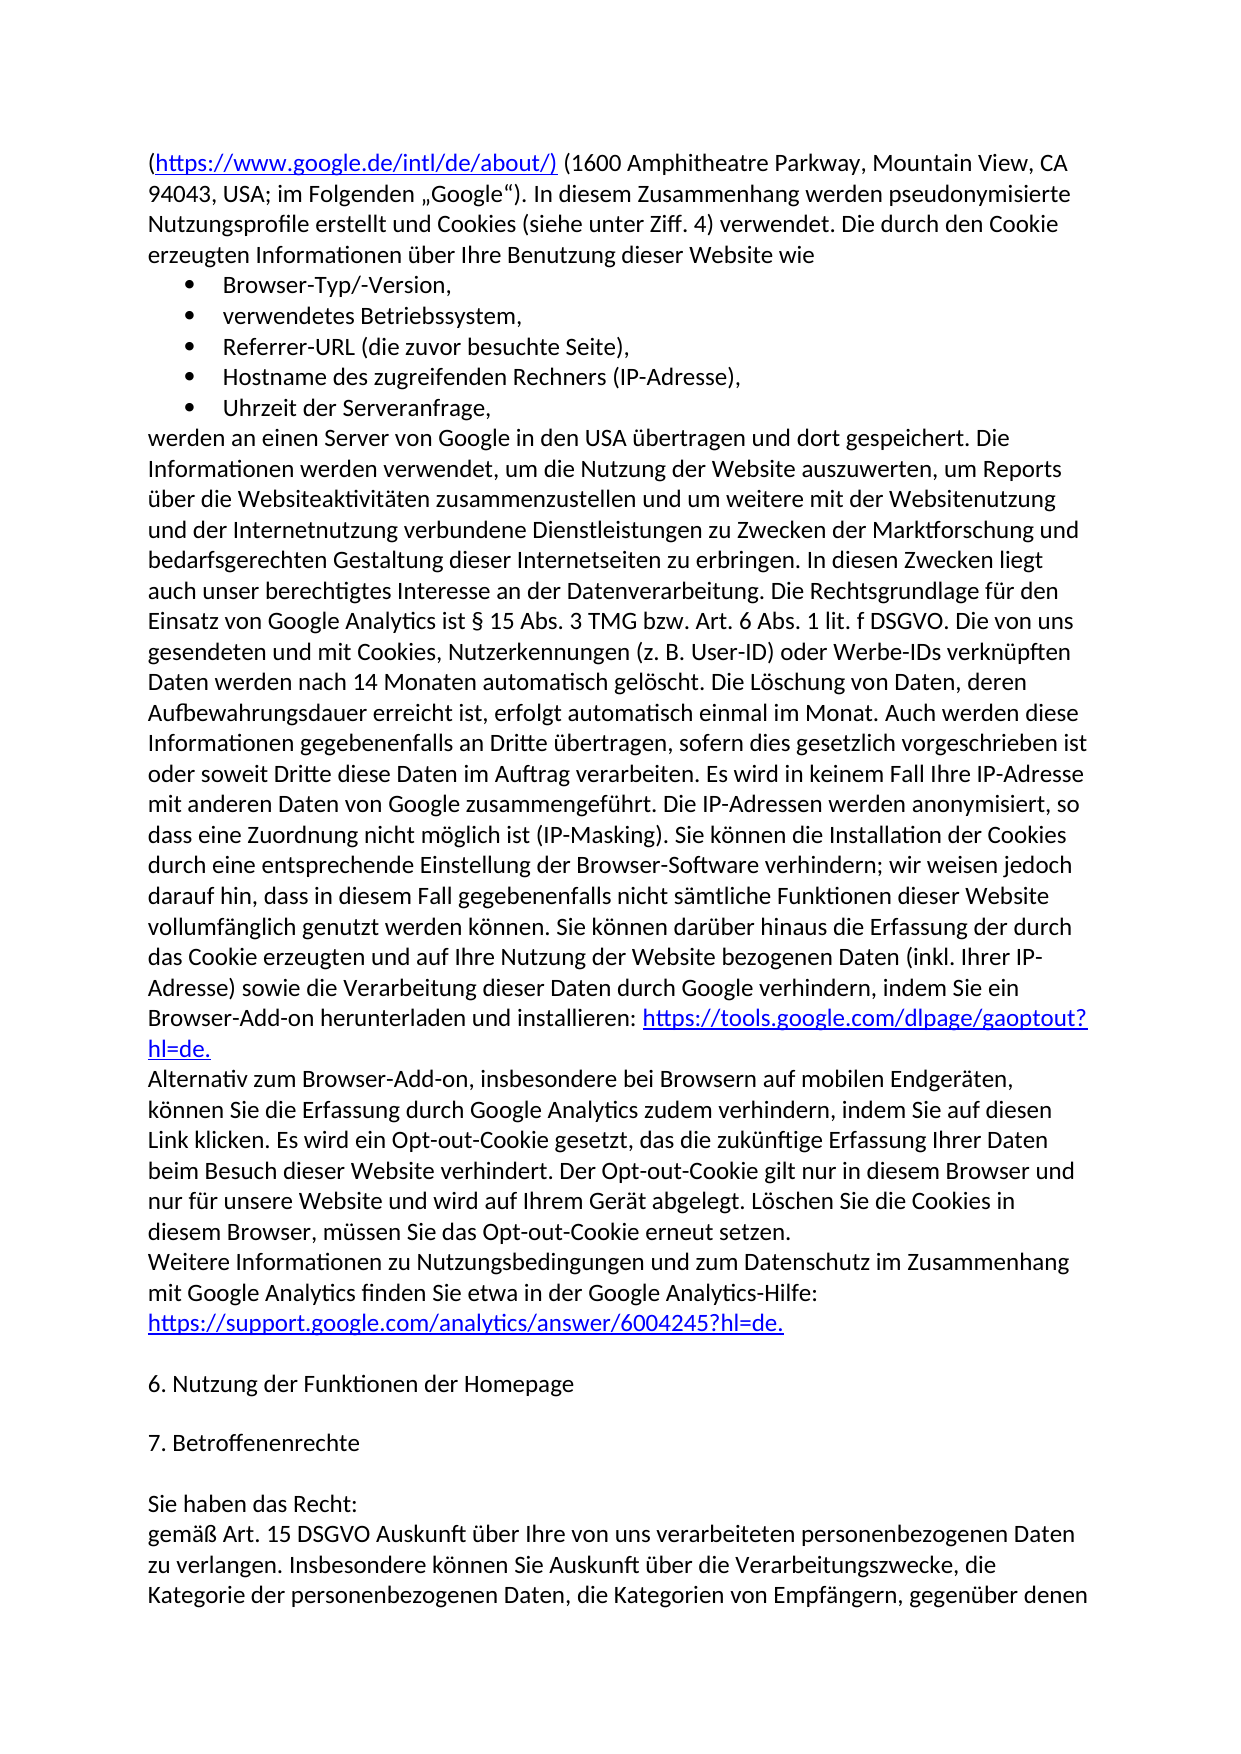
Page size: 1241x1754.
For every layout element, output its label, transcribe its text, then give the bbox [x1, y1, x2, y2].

list Uhrzeit der Serveranfrage, [185, 392, 1093, 422]
text werden an einen Server von Google in den USA übertragen und dort gespeichert. Die Informationen werden verwendet, um die Nutzung der Website auszuwerten, um Reports über die Websiteaktivitäten zusammenzustellen und um weitere mit der Websitenutzung und der Internetnutzung verbundene Dienstleistungen zu Zwecken der Marktforschung und bedarfsgerechten Gestaltung dieser Internetseiten zu erbringen. In diesen Zwecken liegt auch unser berechtigtes Interesse an der Datenverarbeitung. Die Rechtsgrundlage für den Einsatz von Google Analytics ist § 15 Abs. 3 TMG bzw. Art. 6 Abs. 1 lit. f DSGVO. Die von uns gesendeten und mit Cookies, Nutzerkennungen (z. B. User-ID) oder Werbe-IDs verknüpften Daten werden nach 14 Monaten automatisch gelöscht. Die Löschung von Daten, deren Aufbewahrungsdauer erreicht ist, erfolgt automatisch einmal im Monat. Auch werden diese Informationen gegebenenfalls an Dritte übertragen, sofern dies gesetzlich vorgeschrieben ist oder soweit Dritte diese Daten im Auftrag verarbeiten. Es wird in keinem Fall Ihre IP-Adresse mit anderen Daten von Google zusammengeführt. Die IP-Adressen werden anonymisiert, so dass eine Zuordnung nicht möglich ist (IP-Masking). Sie können die Installation der Cookies durch eine entsprechende Einstellung der Browser-Software verhindern; wir weisen jedoch darauf hin, dass in diesem Fall gegebenenfalls nicht sämtliche Funktionen dieser Website vollumfänglich genutzt werden können. Sie können darüber hinaus die Erfassung der durch das Cookie erzeugten und auf Ihre Nutzung der Website bezogenen Daten (inkl. Ihrer IP-Adresse) sowie die Verarbeitung dieser Daten durch Google verhindern, indem Sie ein Browser-Add-on herunterladen und installieren: https://tools.google.com/dlpage/gaoptout?hl=de. Alternativ zum Browser-Add-on, insbesondere bei Browsern auf mobilen Endgeräten, können Sie die Erfassung durch Google Analytics zudem verhindern, indem Sie auf diesen Link klicken. Es wird ein Opt-out-Cookie gesetzt, das die zukünftige Erfassung Ihrer Daten beim Besuch dieser Website verhindert. Der Opt-out-Cookie gilt nur in diesem Browser und nur für unsere Website und wird auf Ihrem Gerät abgelegt. Löschen Sie die Cookies in diesem Browser, müssen Sie das Opt-out-Cookie erneut setzen. Weitere Informationen zu Nutzungsbedingungen und zum Datenschutz im Zusammenhang mit Google Analytics finden Sie etwa in der Google Analytics-Hilfe: https://support.google.com/analytics/answer/6004245?hl=de. 6. Nutzung der Funktionen der Homepage [148, 422, 1093, 1427]
text 7. Betroffenenrechte Sie haben das Recht: [148, 1427, 1093, 1518]
list Browser-Typ/-Version, [185, 270, 1093, 300]
list verwendetes Betriebssystem, [185, 300, 1093, 331]
list Hostname des zugreifenden Rechners (IP-Adresse), [185, 361, 1093, 392]
list Referrer-URL (die zuvor besuchte Seite), [185, 331, 1093, 361]
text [148, 1518, 1093, 1610]
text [148, 148, 1093, 270]
